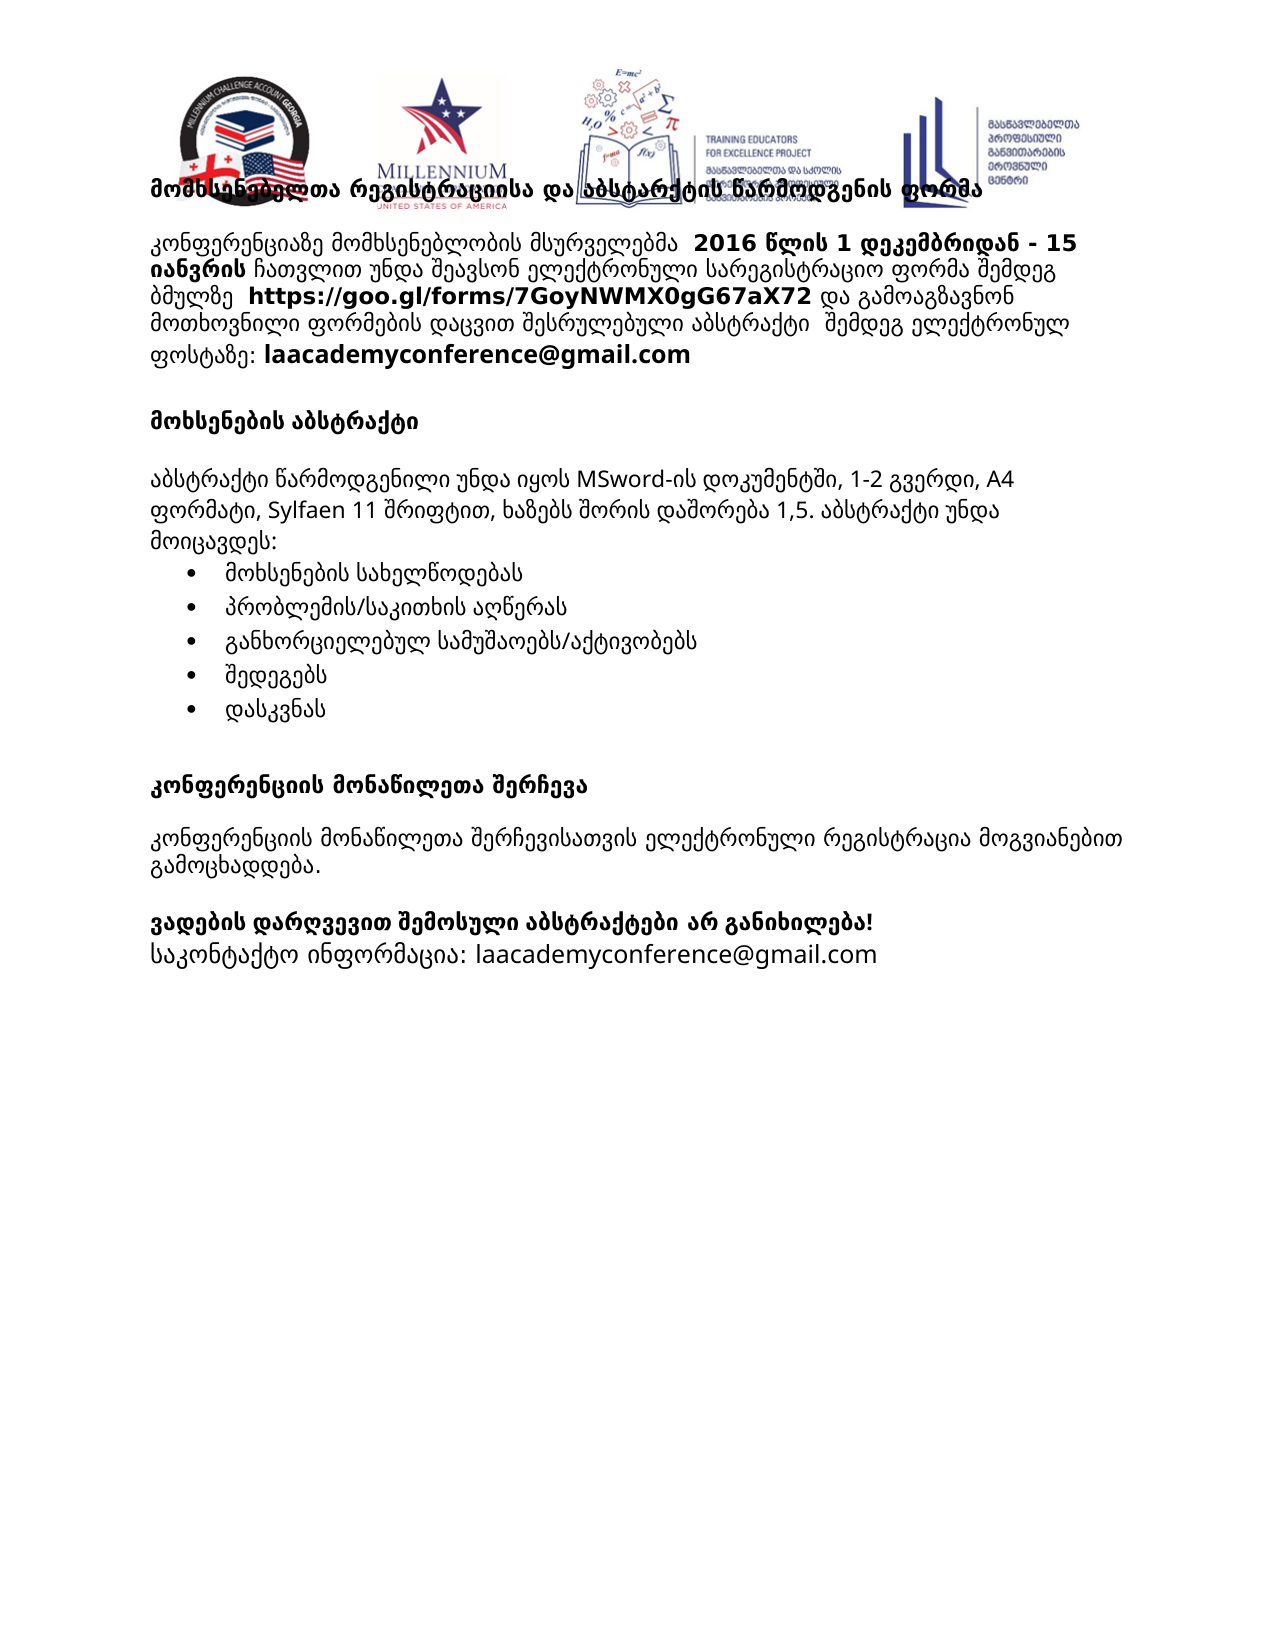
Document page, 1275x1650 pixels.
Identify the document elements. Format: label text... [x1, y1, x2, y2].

picture [897, 95, 1087, 177]
list დასკვნას [187, 693, 1125, 724]
list მოხსენების სახელწოდებას [187, 556, 1125, 588]
text მომხსენებელთა რეგისტრაციისა და აბსტარქტის წარმოდგენის ფორმა [150, 177, 1125, 203]
text კონფერენციაზე მომხსენებლობის მსურველებმა 2016 წლის 1 დეკემბრიდან - 15 იანვრის ჩათვლით უნდა შეავსონ ელექტრონული სარეგისტრაციო ფორმა შემდეგ ბმულზე https://goo.gl/forms/7GoyNWMX0gG67aX72 და გამოაგზავნონ მოთხოვნილი ფორმების დაცვით შესრულებული აბსტრაქტი შემდეგ ელექტრონულ ფოსტაზე: laacademyconference@gmail.com [150, 230, 1125, 371]
text კონფერენციის მონაწილეთა შერჩევისათვის ელექტრონული რეგისტრაცია მოგვიანებით გამოცხადდება. [150, 826, 1125, 879]
picture [377, 203, 507, 209]
list განხორციელებულ სამუშაოებს/აქტივობებს [187, 625, 1125, 656]
text კონფერენციის მონაწილეთა შერჩევა [150, 772, 1125, 799]
picture [572, 61, 847, 177]
picture [150, 72, 331, 177]
picture [150, 203, 331, 209]
picture [572, 203, 847, 212]
text მოხსენების აბსტრაქტი [150, 405, 1125, 436]
text აბსტრაქტი წარმოდგენილი უნდა იყოს MSword-ის დოკუმენტში, 1-2 გვერდი, A4 ფორმატი, Sylfaen 11 შრიფტით, ხაზებს შორის დაშორება 1,5. აბსტრაქტი უნდა მოიცავდეს: [150, 463, 1125, 556]
text ვადების დარღვევით შემოსული აბსტრაქტები არ განიხილება! [150, 906, 1125, 937]
picture [377, 74, 507, 177]
text საკონტაქტო ინფორმაცია: laacademyconference@gmail.com [150, 937, 1125, 971]
list პრობლემის/საკითხის აღწერას [187, 591, 1125, 622]
picture [897, 203, 1087, 212]
list შედეგებს [187, 659, 1125, 690]
